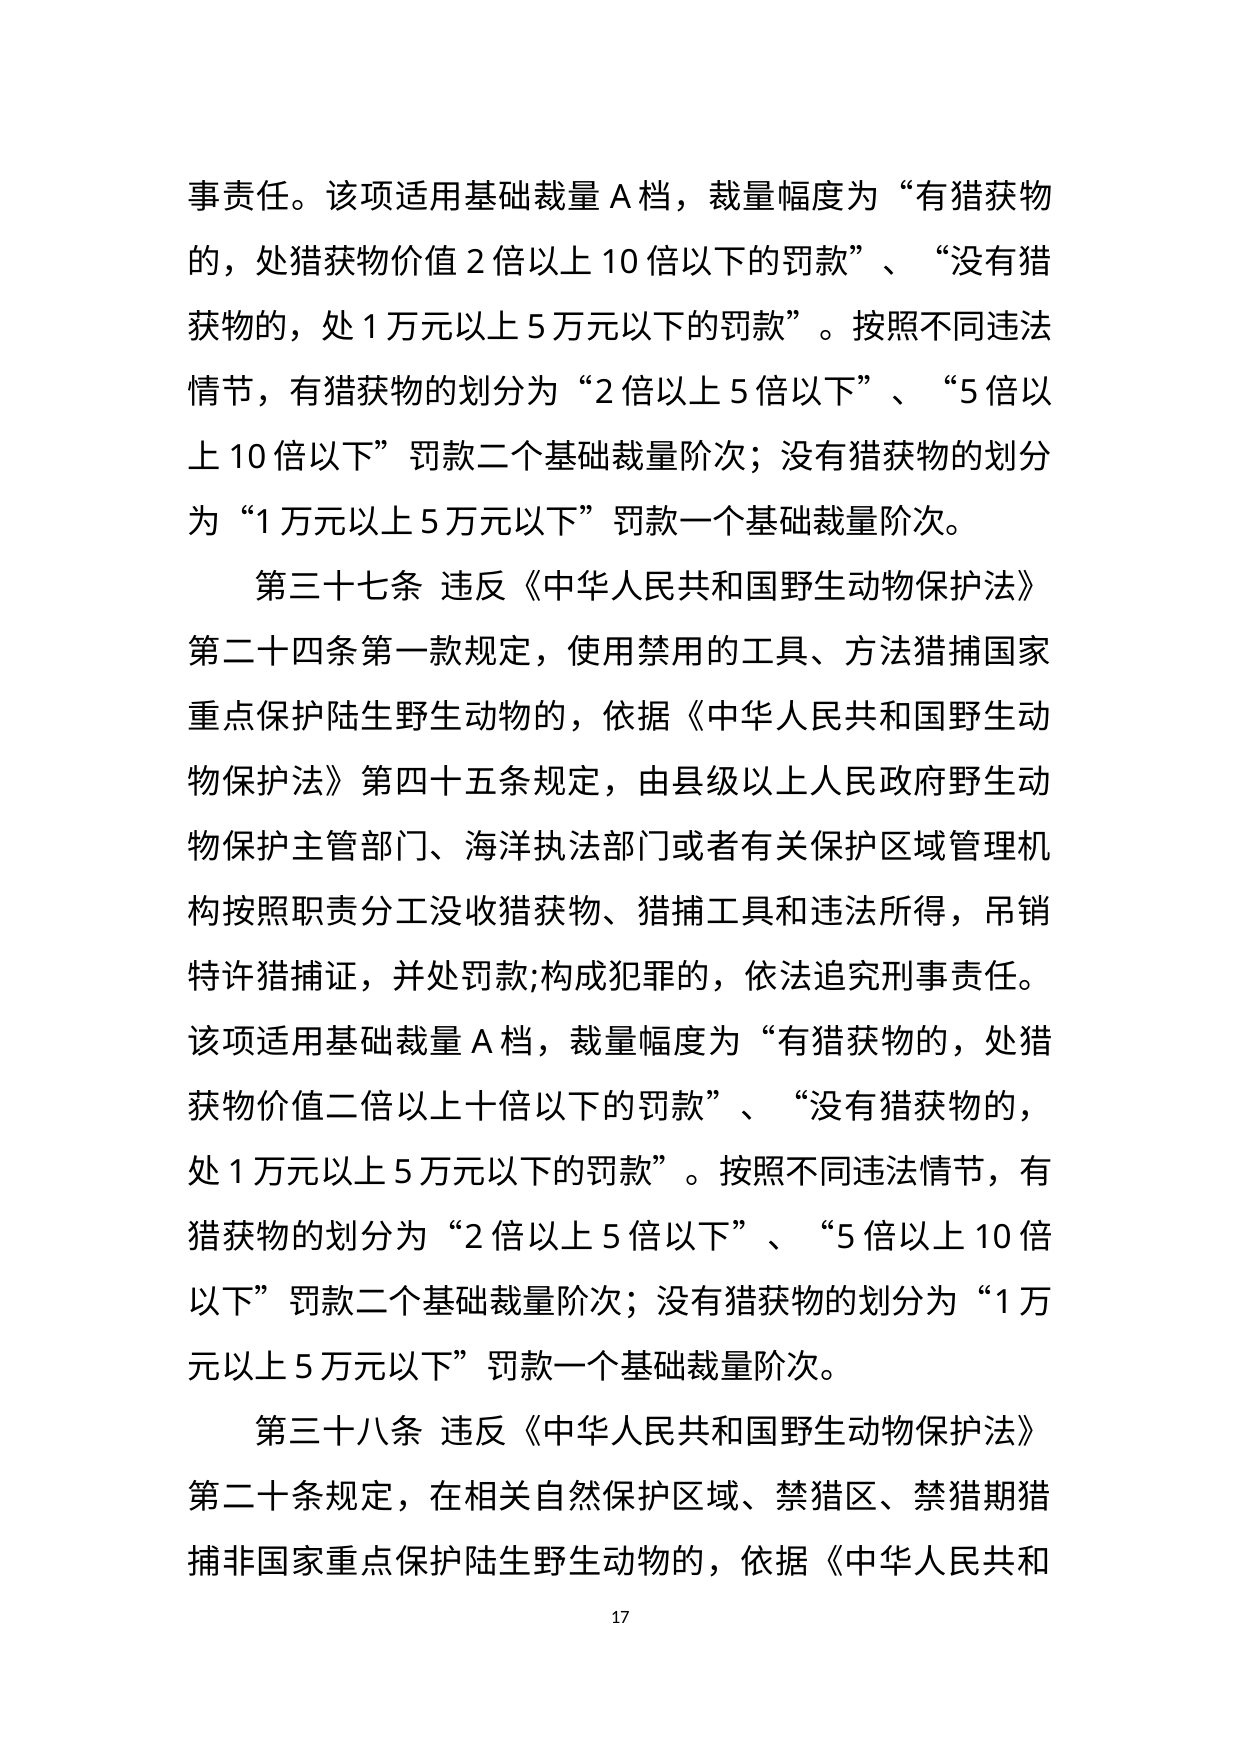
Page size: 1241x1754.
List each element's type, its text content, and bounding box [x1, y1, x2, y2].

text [187, 1397, 1053, 1592]
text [187, 162, 1053, 552]
text 第三十七条 违反《中华人民共和国野生动物保护法》第二十四条第一款规定，使用禁用的工具、方法猎捕国家重点保护陆生野生动物的，依据《中华人民共和国野生动物保护法》第四十五条规定，由县级以上人民政府野生动物保护主管部门、海洋执法部门或者有关保护区域管理机构按照职责分工没收猎获物、猎捕工具和违法所得，吊销特许猎捕证，并处罚款;构成犯罪的，依法追究刑事责任。该项适用基础裁量A档，裁量幅度为“有猎获物的，处猎获物价值二倍以上十倍以下的罚款”、“没有猎获物的，处1万元以上5万元以下的罚款”。按照不同违法情节，有猎获物的划分为“2倍以上5倍以下”、“5倍以上10倍以下”罚款二个基础裁量阶次；没有猎获物的划分为“1万元以上5万元以下”罚款一个基础裁量阶次。 [187, 552, 1053, 1397]
